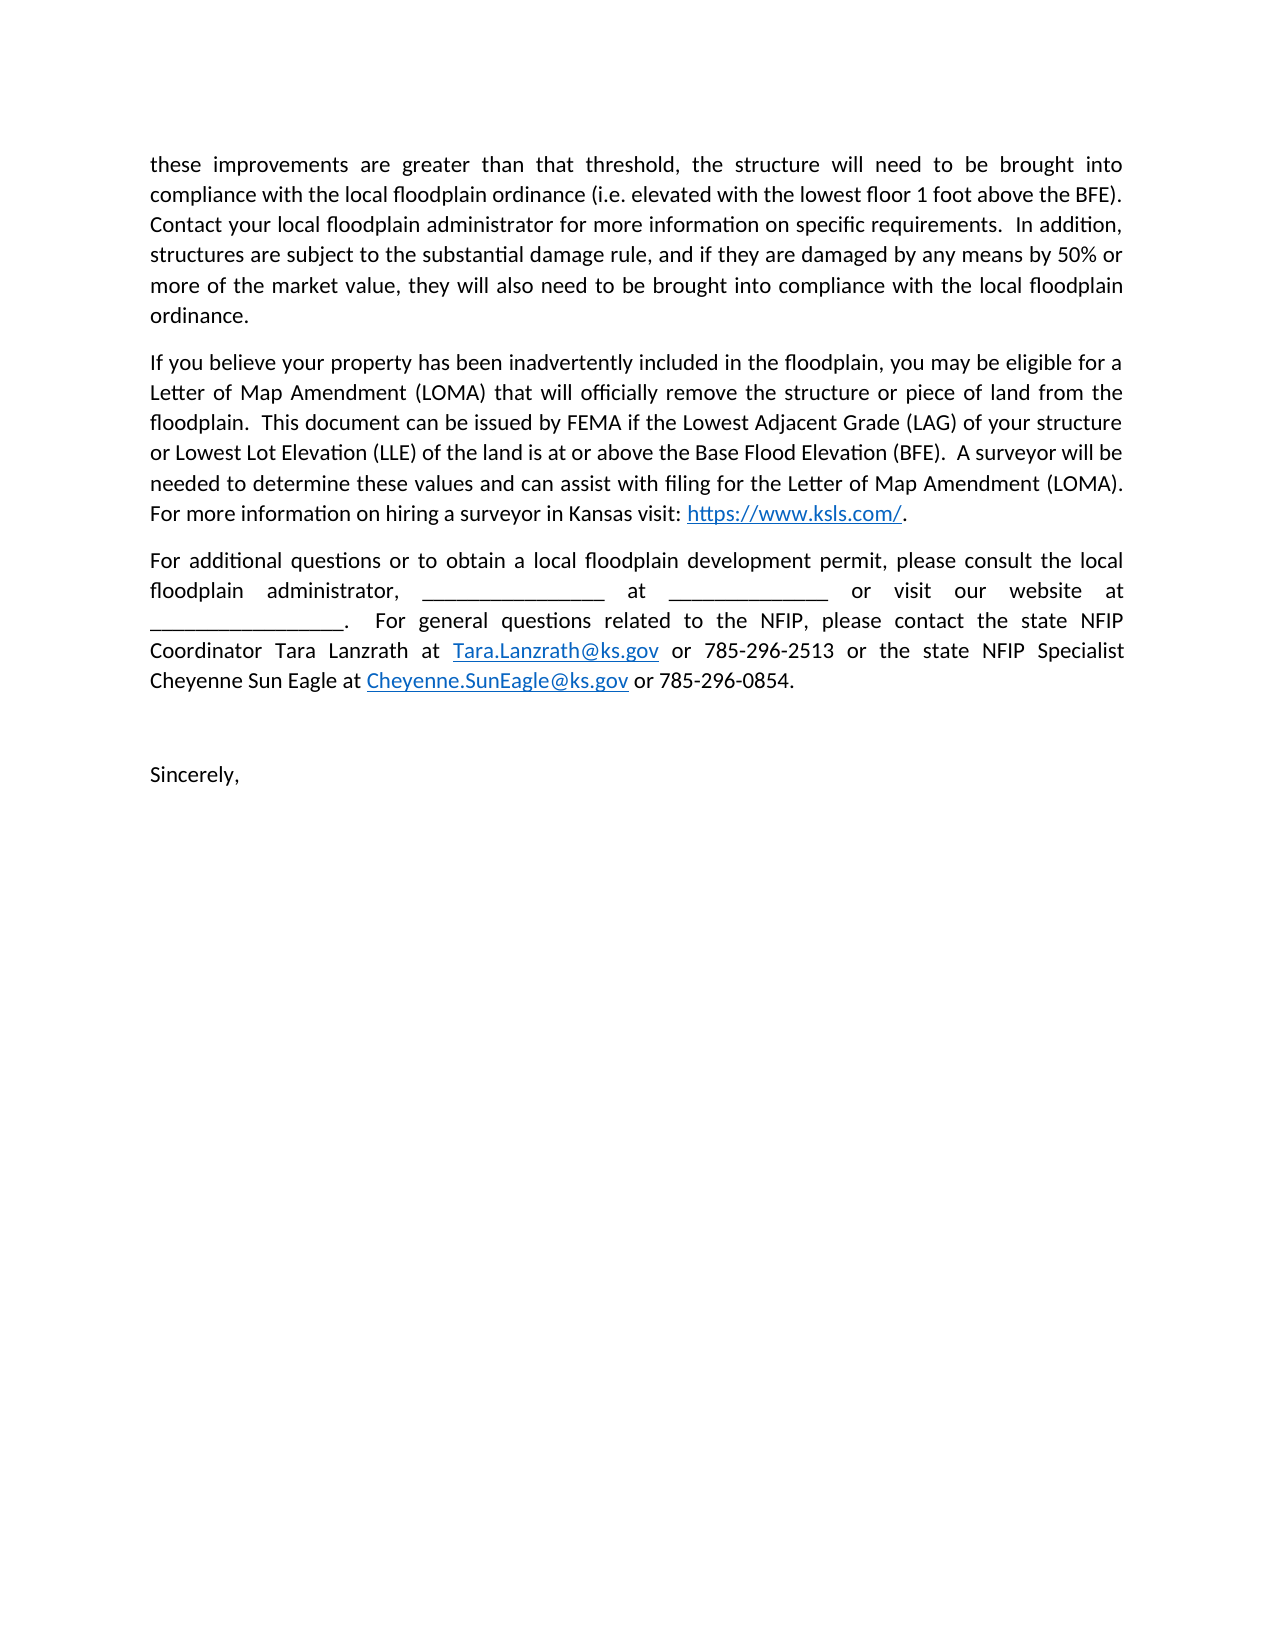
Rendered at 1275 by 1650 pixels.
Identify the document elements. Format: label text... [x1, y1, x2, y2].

text Sincerely, [150, 760, 1125, 788]
text For additional questions or to obtain a local floodplain development permit, please consult the local floodplain administrator, ________________ at ______________ or visit our website at _________________. For general questions related to the NFIP, please contact the state NFIP Coordinator Tara Lanzrath at Tara.Lanzrath@ks.gov or 785-296-2513 or the state NFIP Specialist Cheyenne Sun Eagle at Cheyenne.SunEagle@ks.gov or 785-296-0854. [150, 546, 1125, 695]
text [150, 150, 1125, 329]
text If you believe your property has been inadvertently included in the floodplain, you may be eligible for a Letter of Map Amendment (LOMA) that will officially remove the structure or piece of land from the floodplain. This document can be issued by FEMA if the Lowest Adjacent Grade (LAG) of your structure or Lowest Lot Elevation (LLE) of the land is at or above the Base Flood Elevation (BFE). A surveyor will be needed to determine these values and can assist with filing for the Letter of Map Amendment (LOMA). For more information on hiring a surveyor in Kansas visit: https://www.ksls.com/. [150, 348, 1125, 527]
